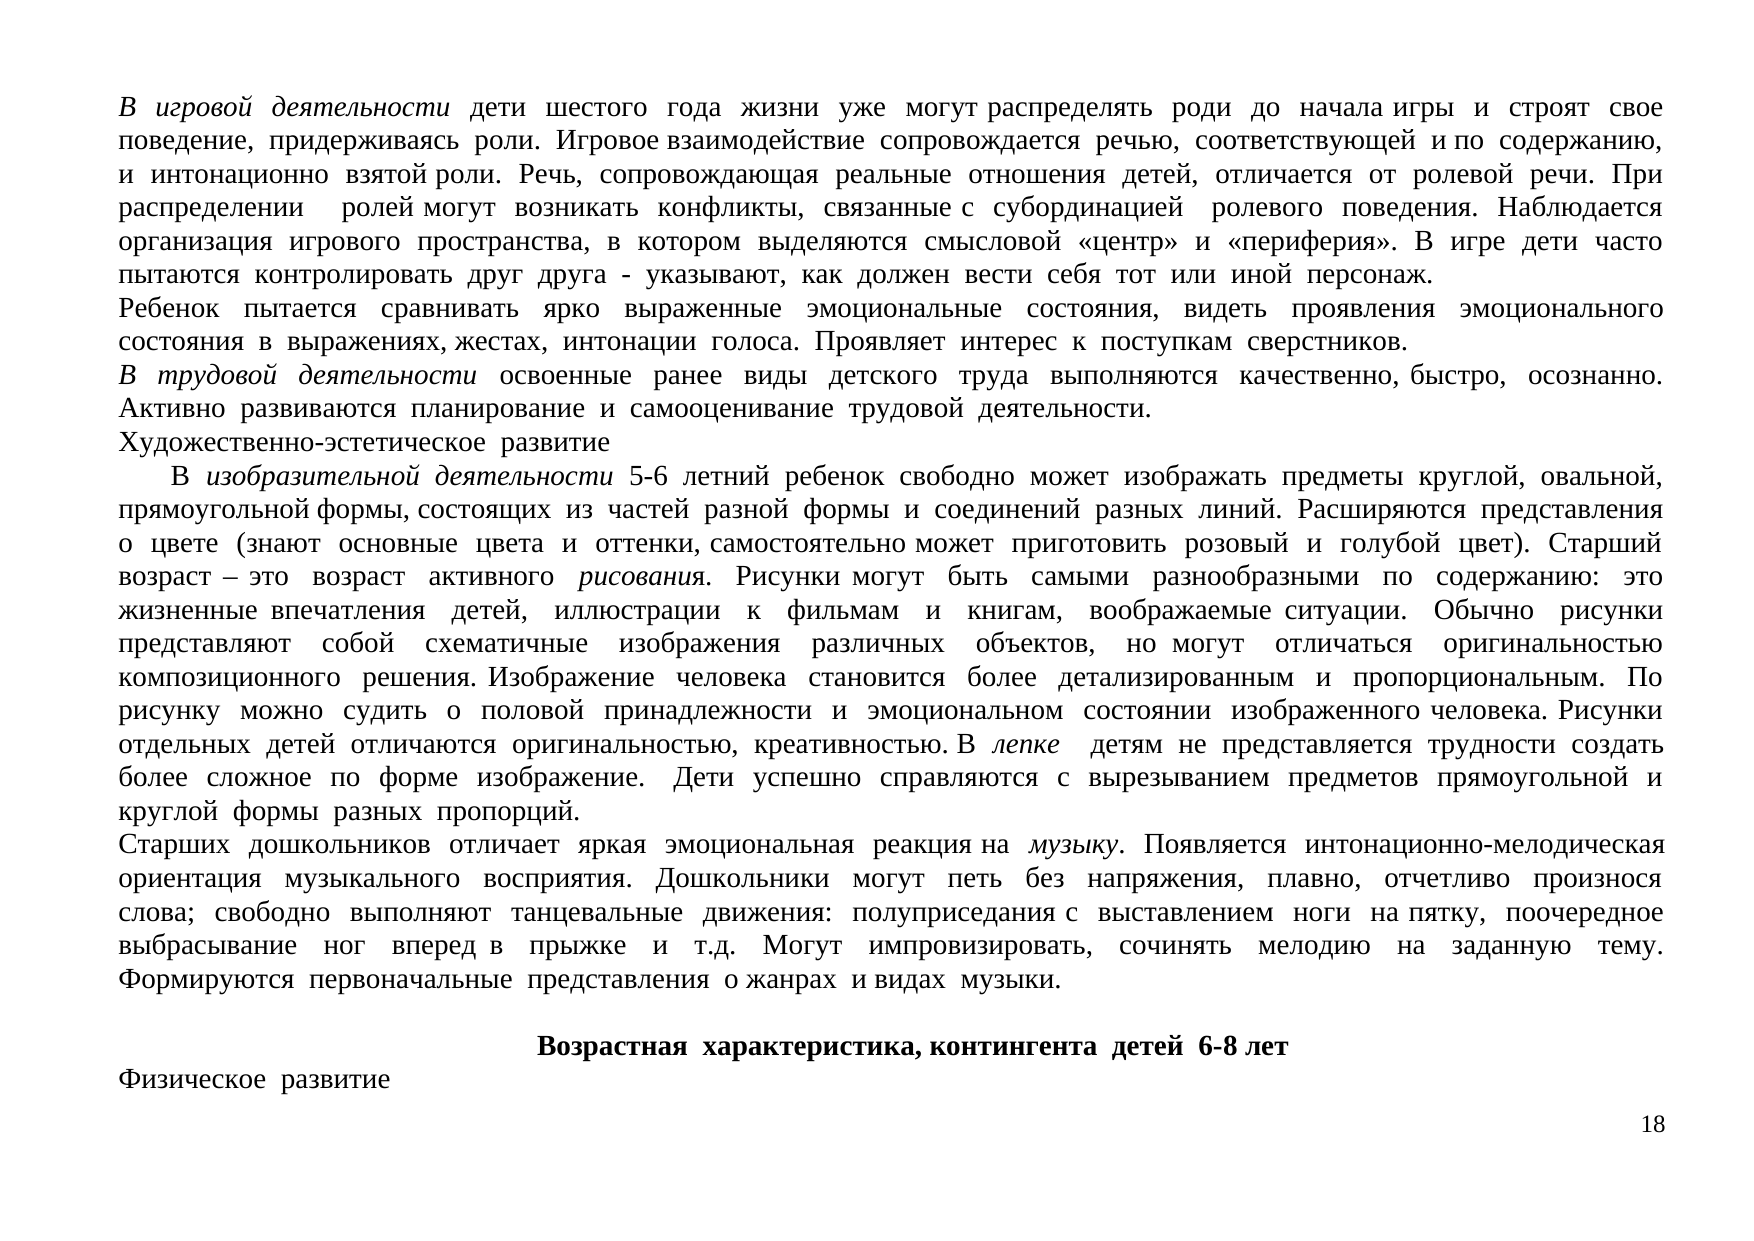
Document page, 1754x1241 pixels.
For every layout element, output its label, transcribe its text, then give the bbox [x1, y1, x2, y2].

text Ребенок пытается сравнивать ярко выраженные эмоциональные состояния, видеть проявления эмоционального состояния в выражениях, жестах, интонации голоса. Проявляет интерес к поступкам сверстников. [118, 290, 1665, 357]
text Возрастная характеристика, контингента детей 6-8 лет [118, 1028, 1665, 1061]
text В трудовой деятельности освоенные ранее виды детского труда выполняются качественно, быстро, осознанно. Активно развиваются планирование и самооценивание трудовой деятельности. [118, 357, 1665, 424]
text В игровой деятельности дети шестого года жизни уже могут распределять роди до начала игры и строят свое поведение, придерживаясь роли. Игровое взаимодействие сопровождается речью, соответствующей и по содержанию, и интонационно взятой роли. Речь, сопровождающая реальные отношения детей, отличается от ролевой речи. При распределении ролей могут возникать конфликты, связанные с субординацией ролевого поведения. Наблюдается организация игрового пространства, в котором выделяются смысловой «центр» и «периферия». В игре дети часто пытаются контролировать друг друга - указывают, как должен вести себя тот или иной персонаж. [118, 89, 1665, 290]
text Художественно-эстетическое развитие [118, 424, 1665, 458]
text Старших дошкольников отличает яркая эмоциональная реакция на музыку. Появляется интонационно-мелодическая ориентация музыкального восприятия. Дошкольники могут петь без напряжения, плавно, отчетливо произнося слова; свободно выполняют танцевальные движения: полуприседания с выставлением ноги на пятку, поочередное выбрасывание ног вперед в прыжке и т.д. Могут импровизировать, сочинять мелодию на заданную тему. Формируются первоначальные представления о жанрах и видах музыки. [118, 827, 1665, 994]
text В изобразительной деятельности 5-6 летний ребенок свободно может изображать предметы круглой, овальной, прямоугольной формы, состоящих из частей разной формы и соединений разных линий. Расширяются представления о цвете (знают основные цвета и оттенки, самостоятельно может приготовить розовый и голубой цвет). Старший возраст – это возраст активного рисования. Рисунки могут быть самыми разнообразными по содержанию: это жизненные впечатления детей, иллюстрации к фильмам и книгам, воображаемые ситуации. Обычно рисунки представляют собой схематичные изображения различных объектов, но могут отличаться оригинальностью композиционного решения. Изображение человека становится более детализированным и пропорциональным. По рисунку можно судить о половой принадлежности и эмоциональном состоянии изображенного человека. Рисунки отдельных детей отличаются оригинальностью, креативностью. В лепке детям не представляется трудности создать более сложное по форме изображение. Дети успешно справляются с вырезыванием предметов прямоугольной и круглой формы разных пропорций. [118, 458, 1665, 827]
text Физическое развитие [118, 1061, 1665, 1095]
